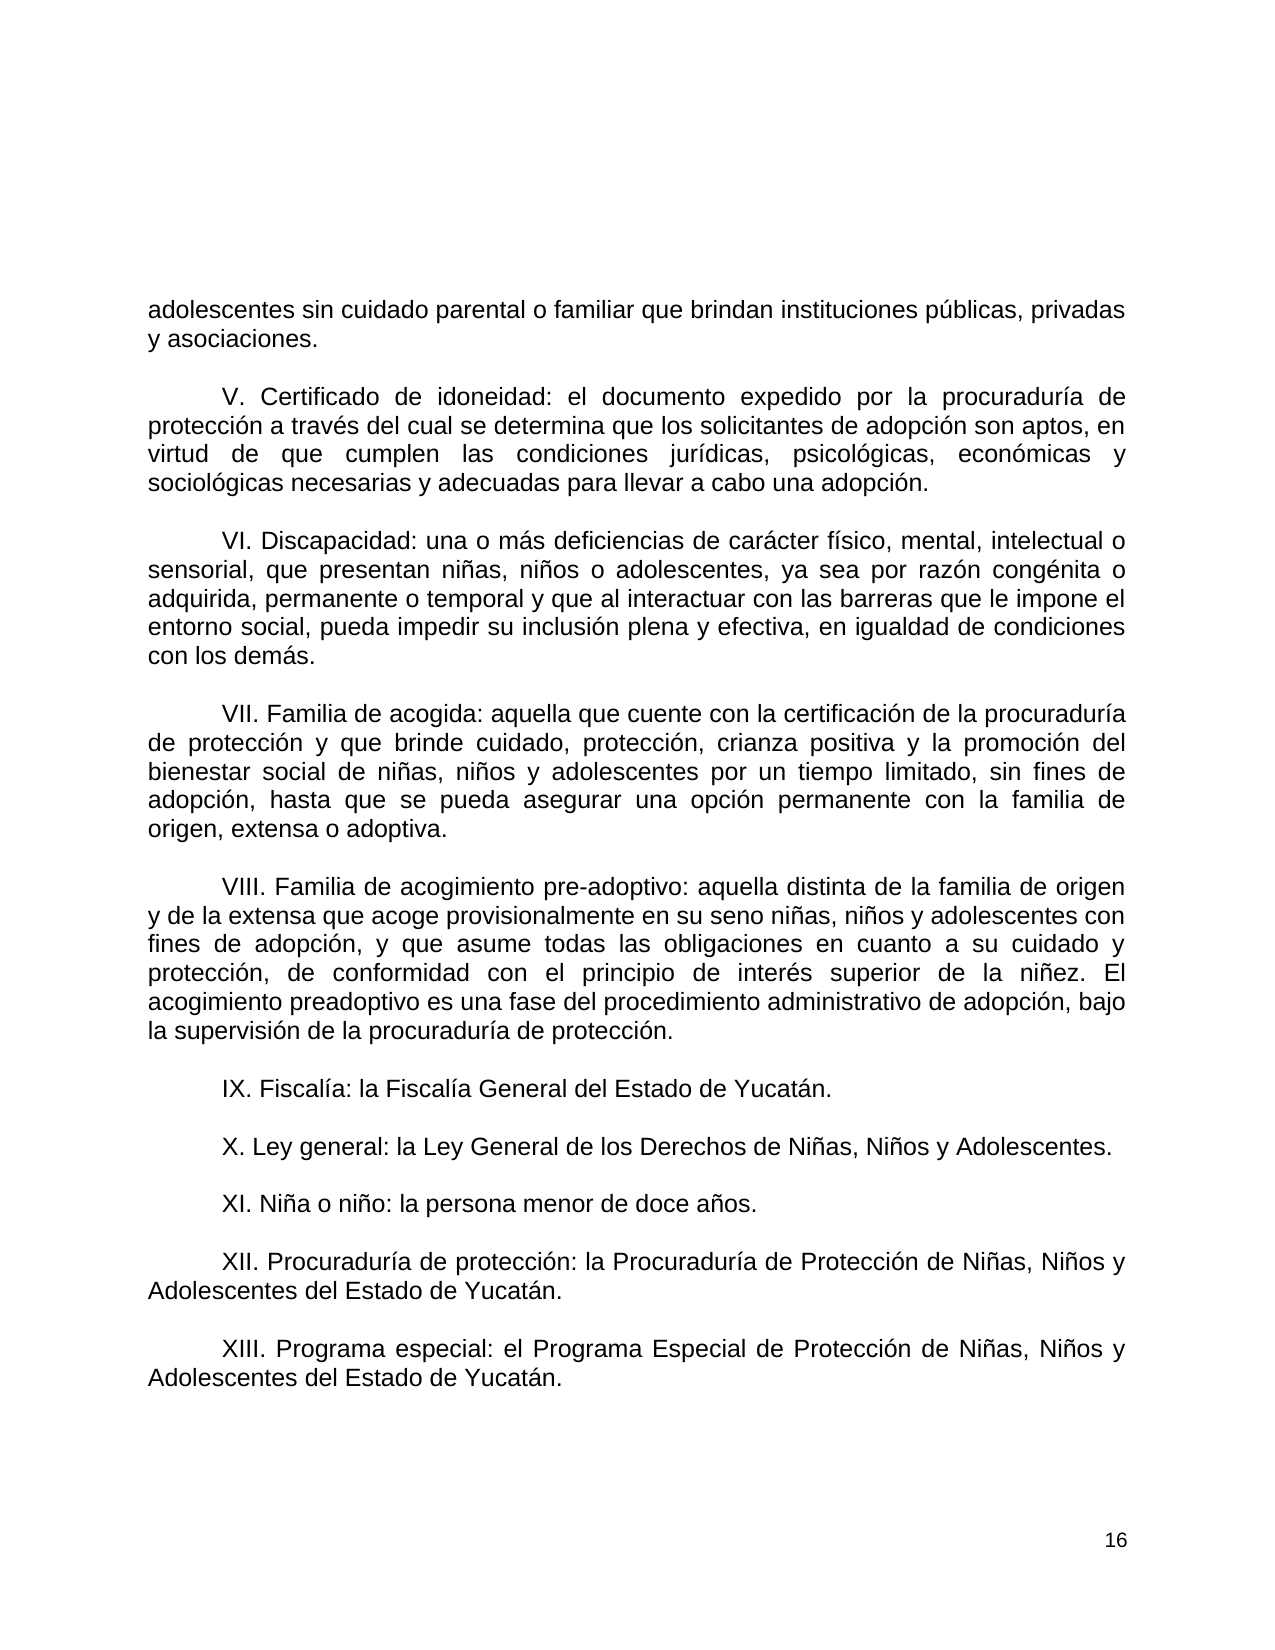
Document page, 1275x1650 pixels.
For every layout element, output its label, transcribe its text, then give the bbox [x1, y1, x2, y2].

text VI. Discapacidad: una o más deficiencias de carácter físico, mental, intelectual o sensorial, que presentan niñas, niños o adolescentes, ya sea por razón congénita o adquirida, permanente o temporal y que al interactuar con las barreras que le impone el entorno social, pueda impedir su inclusión plena y efectiva, en igualdad de condiciones con los demás. [148, 526, 1127, 670]
text IX. Fiscalía: la Fiscalía General del Estado de Yucatán. [148, 1074, 1127, 1102]
text VII. Familia de acogida: aquella que cuente con la certificación de la procuraduría de protección y que brinde cuidado, protección, crianza positiva y la promoción del bienestar social de niñas, niños y adolescentes por un tiempo limitado, sin fines de adopción, hasta que se pueda asegurar una opción permanente con la familia de origen, extensa o adoptiva. [148, 699, 1127, 843]
text V. Certificado de idoneidad: el documento expedido por la procuraduría de protección a través del cual se determina que los solicitantes de adopción son aptos, en virtud de que cumplen las condiciones jurídicas, psicológicas, económicas y sociológicas necesarias y adecuadas para llevar a cabo una adopción. [148, 382, 1127, 497]
text XII. Procuraduría de protección: la Procuraduría de Protección de Niñas, Niños y Adolescentes del Estado de Yucatán. [148, 1247, 1127, 1305]
text VIII. Familia de acogimiento pre-adoptivo: aquella distinta de la familia de origen y de la extensa que acoge provisionalmente en su seno niñas, niños y adolescentes con fines de adopción, y que asume todas las obligaciones en cuanto a su cuidado y protección, de conformidad con el principio de interés superior de la niñez. El acogimiento preadoptivo es una fase del procedimiento administrativo de adopción, bajo la supervisión de la procuraduría de protección. [148, 872, 1127, 1044]
text XIII. Programa especial: el Programa Especial de Protección de Niñas, Niños y Adolescentes del Estado de Yucatán. [148, 1334, 1127, 1392]
text X. Ley general: la Ley General de los Derechos de Niñas, Niños y Adolescentes. [148, 1132, 1127, 1160]
text XI. Niña o niño: la persona menor de doce años. [148, 1189, 1127, 1218]
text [148, 295, 1127, 353]
